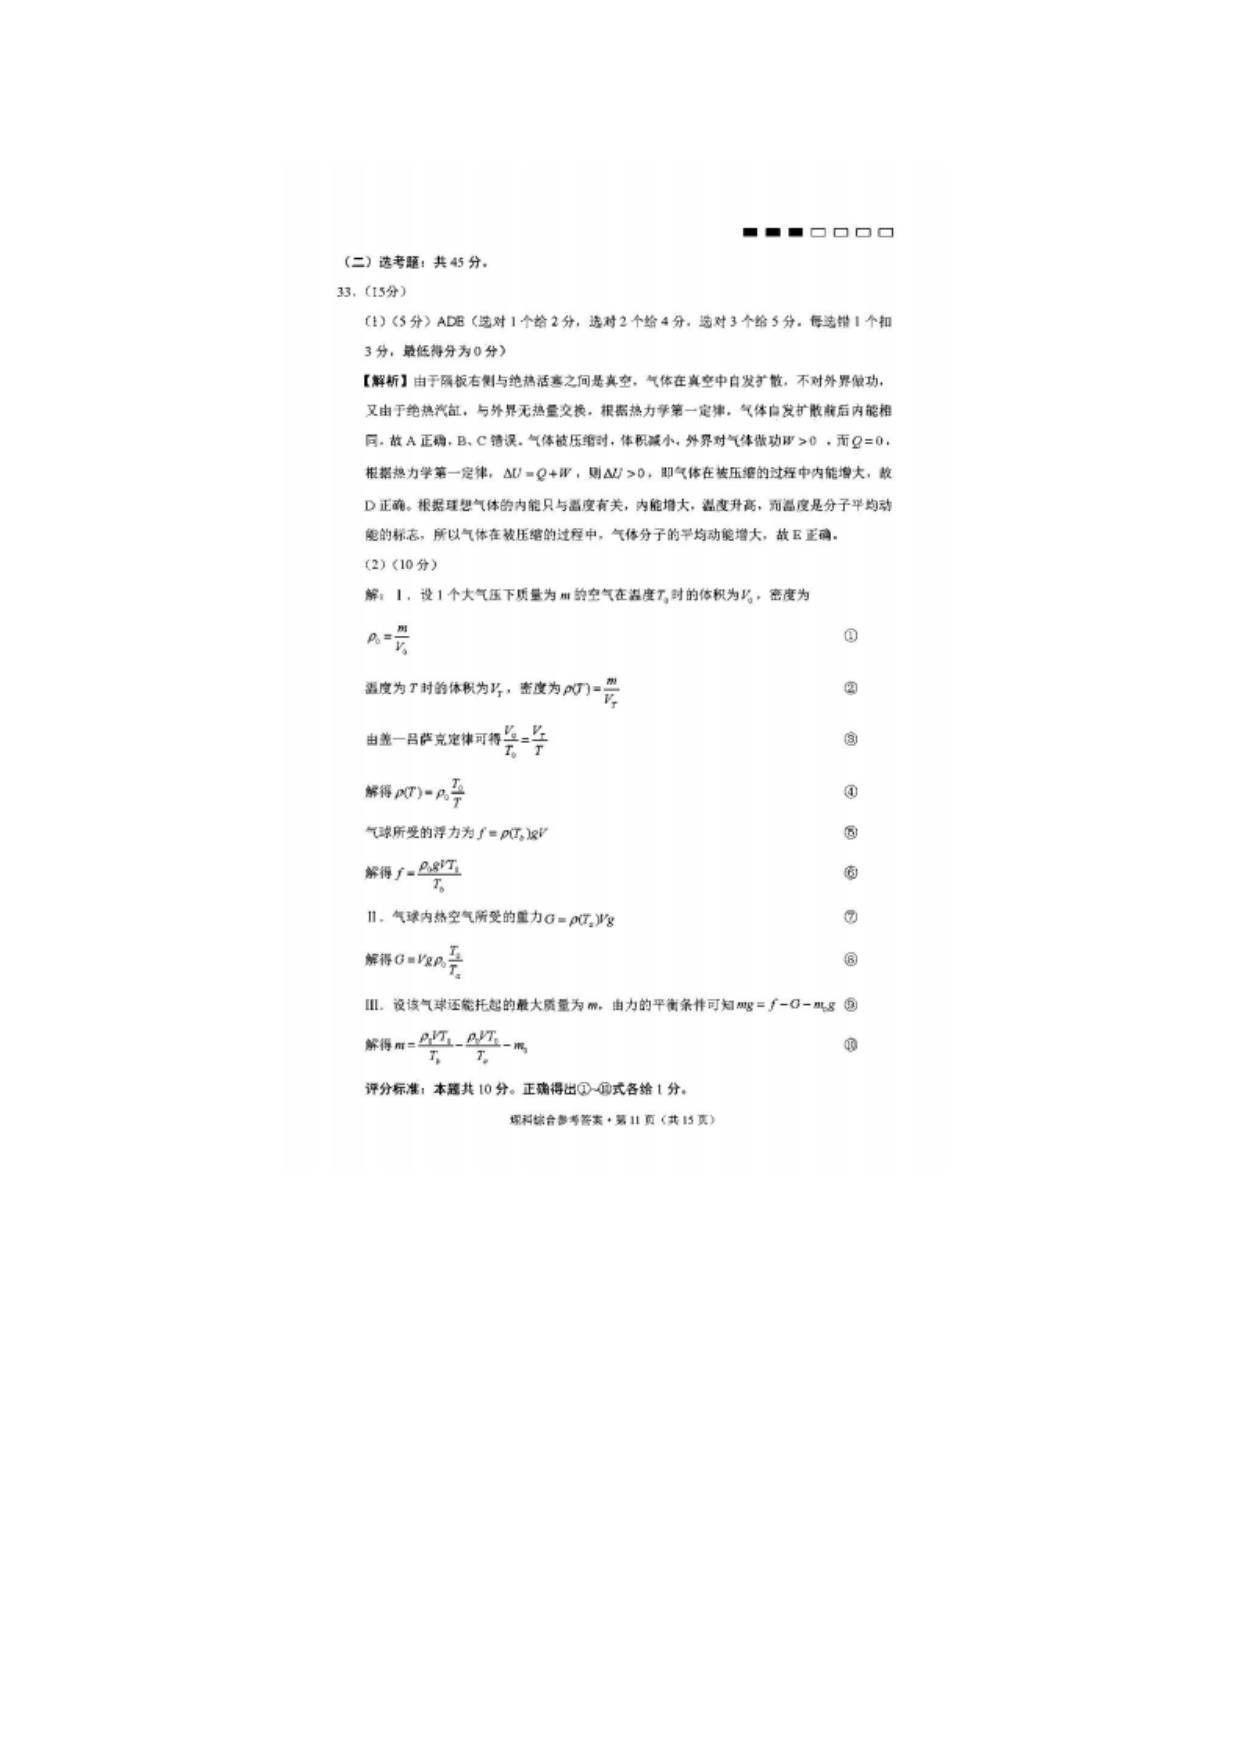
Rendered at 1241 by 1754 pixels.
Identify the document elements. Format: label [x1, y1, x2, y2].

picture [277, 162, 964, 1173]
